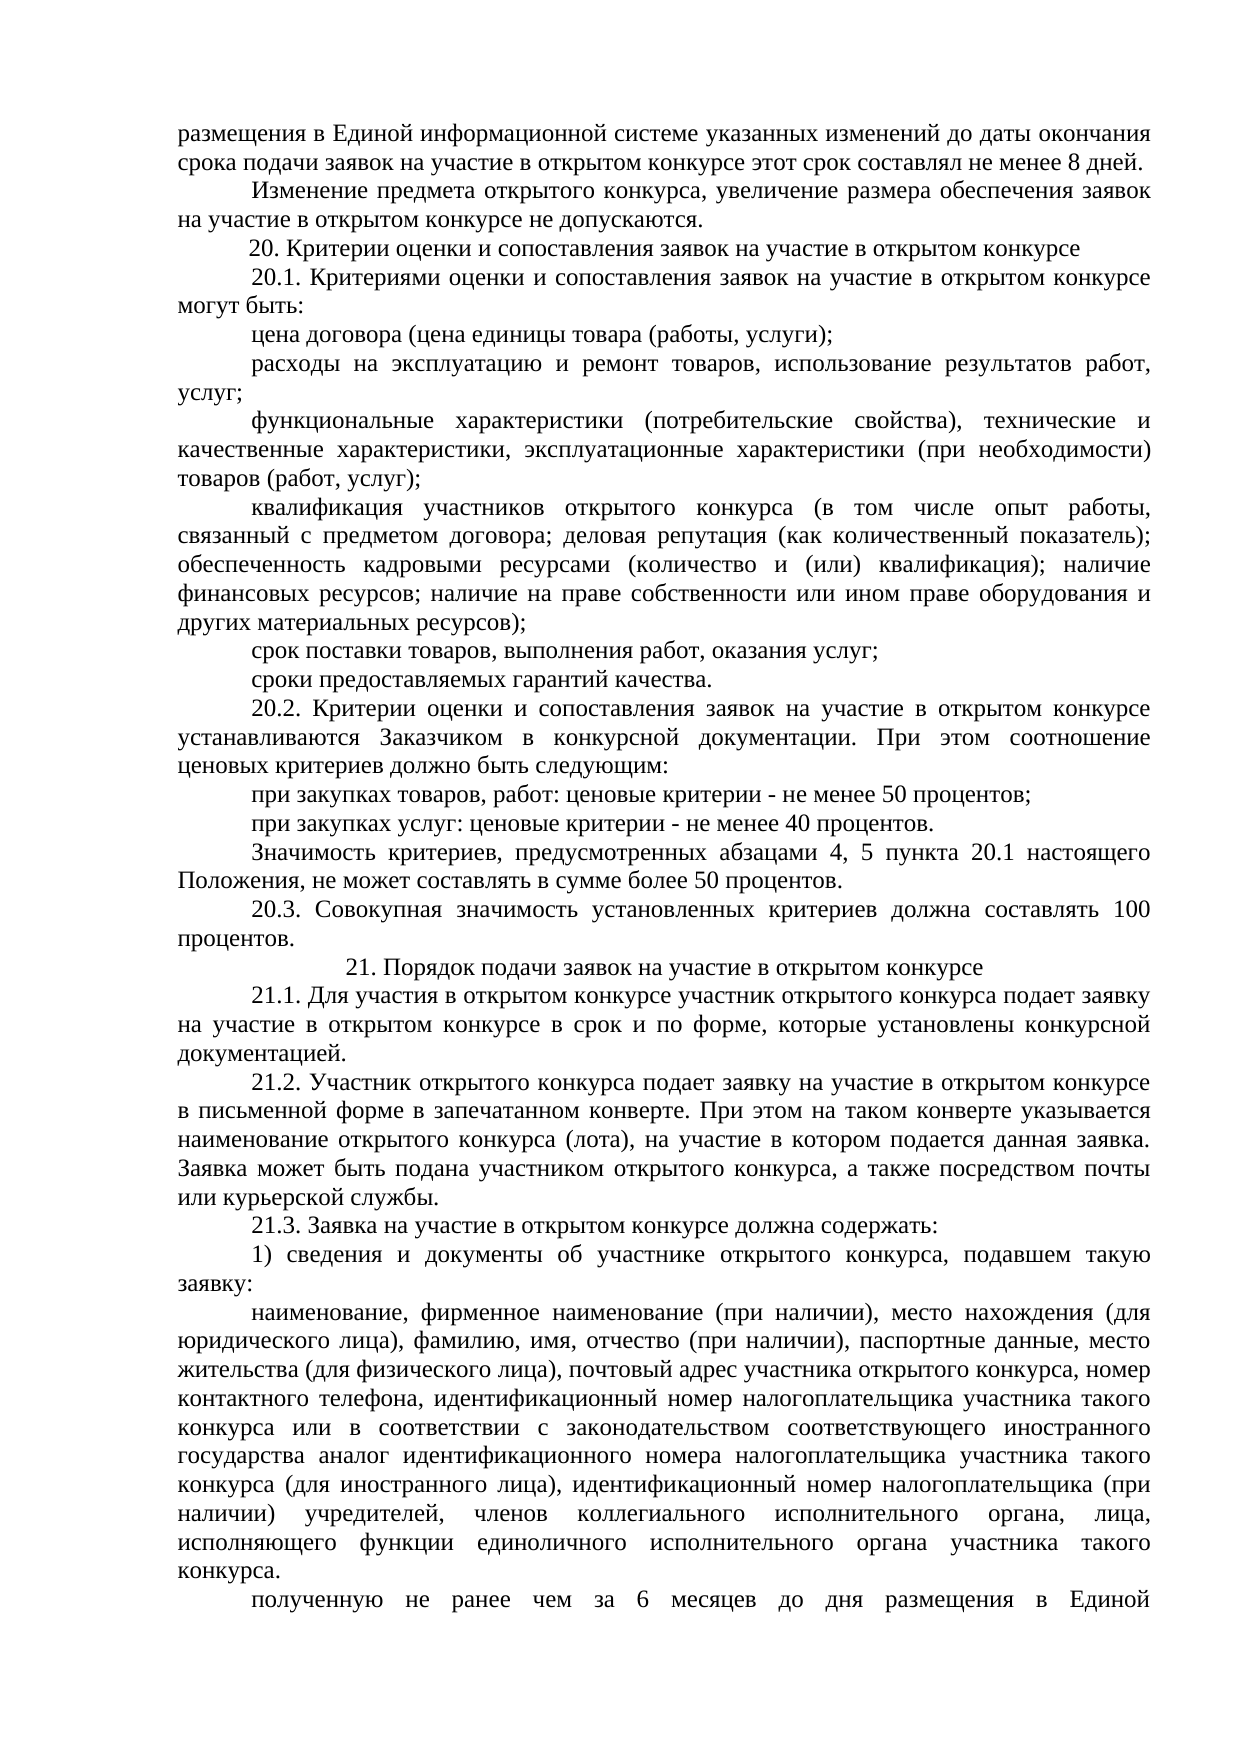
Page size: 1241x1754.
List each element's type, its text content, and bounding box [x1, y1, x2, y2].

text 20.3. Совокупная значимость установленных критериев должна составлять 100 процентов. [177, 894, 1152, 952]
list наименование, фирменное наименование (при наличии), место нахождения (для юридического лица), фамилию, имя, отчество (при наличии), паспортные данные, место жительства (для физического лица), почтовый адрес участника открытого конкурса, номер контактного телефона, идентификационный номер налогоплательщика участника такого конкурса или в соответствии с законодательством соответствующего иностранного государства аналог идентификационного номера налогоплательщика участника такого конкурса (для иностранного лица), идентификационный номер налогоплательщика (при наличии) учредителей, членов коллегиального исполнительного органа, лица, исполняющего функции единоличного исполнительного органа участника такого конкурса. [177, 1297, 1152, 1584]
text 21.3. Заявка на участие в открытом конкурсе должна содержать: [177, 1211, 1152, 1239]
text 1) сведения и документы об участнике открытого конкурса, подавшем такую заявку: [177, 1239, 1152, 1297]
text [177, 1584, 1152, 1613]
text срок поставки товаров, выполнения работ, оказания услуг; [177, 636, 1152, 664]
text сроки предоставляемых гарантий качества. [177, 664, 1152, 693]
text 21.2. Участник открытого конкурса подает заявку на участие в открытом конкурсе в письменной форме в запечатанном конверте. При этом на таком конверте указывается наименование открытого конкурса (лота), на участие в котором подается данная заявка. Заявка может быть подана участником открытого конкурса, а также посредством почты или курьерской службы. [177, 1067, 1152, 1211]
text 21.1. Для участия в открытом конкурсе участник открытого конкурса подает заявку на участие в открытом конкурсе в срок и по форме, которые установлены конкурсной документацией. [177, 981, 1152, 1067]
text 20.2. Критерии оценки и сопоставления заявок на участие в открытом конкурсе устанавливаются Заказчиком в конкурсной документации. При этом соотношение ценовых критериев должно быть следующим: [177, 693, 1152, 779]
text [177, 118, 1152, 176]
text функциональные характеристики (потребительские свойства), технические и качественные характеристики, эксплуатационные характеристики (при необходимости) товаров (работ, услуг); [177, 406, 1152, 492]
text при закупках услуг: ценовые критерии - не менее 40 процентов. [177, 808, 1152, 837]
text Изменение предмета открытого конкурса, увеличение размера обеспечения заявок на участие в открытом конкурсе не допускаются. [177, 176, 1152, 233]
text при закупках товаров, работ: ценовые критерии - не менее 50 процентов; [177, 779, 1152, 808]
text 20. Критерии оценки и сопоставления заявок на участие в открытом конкурсе [177, 233, 1152, 262]
text Значимость критериев, предусмотренных абзацами 4, 5 пункта 20.1 настоящего Положения, не может составлять в сумме более 50 процентов. [177, 837, 1152, 894]
text 20.1. Критериями оценки и сопоставления заявок на участие в открытом конкурсе могут быть: [177, 262, 1152, 319]
text квалификация участников открытого конкурса (в том числе опыт работы, связанный с предметом договора; деловая репутация (как количественный показатель); обеспеченность кадровыми ресурсами (количество и (или) квалификация); наличие финансовых ресурсов; наличие на праве собственности или ином праве оборудования и других материальных ресурсов); [177, 492, 1152, 636]
text цена договора (цена единицы товара (работы, услуги); [177, 319, 1152, 348]
text 21. Порядок подачи заявок на участие в открытом конкурсе [177, 952, 1152, 981]
text расходы на эксплуатацию и ремонт товаров, использование результатов работ, услуг; [177, 348, 1152, 406]
